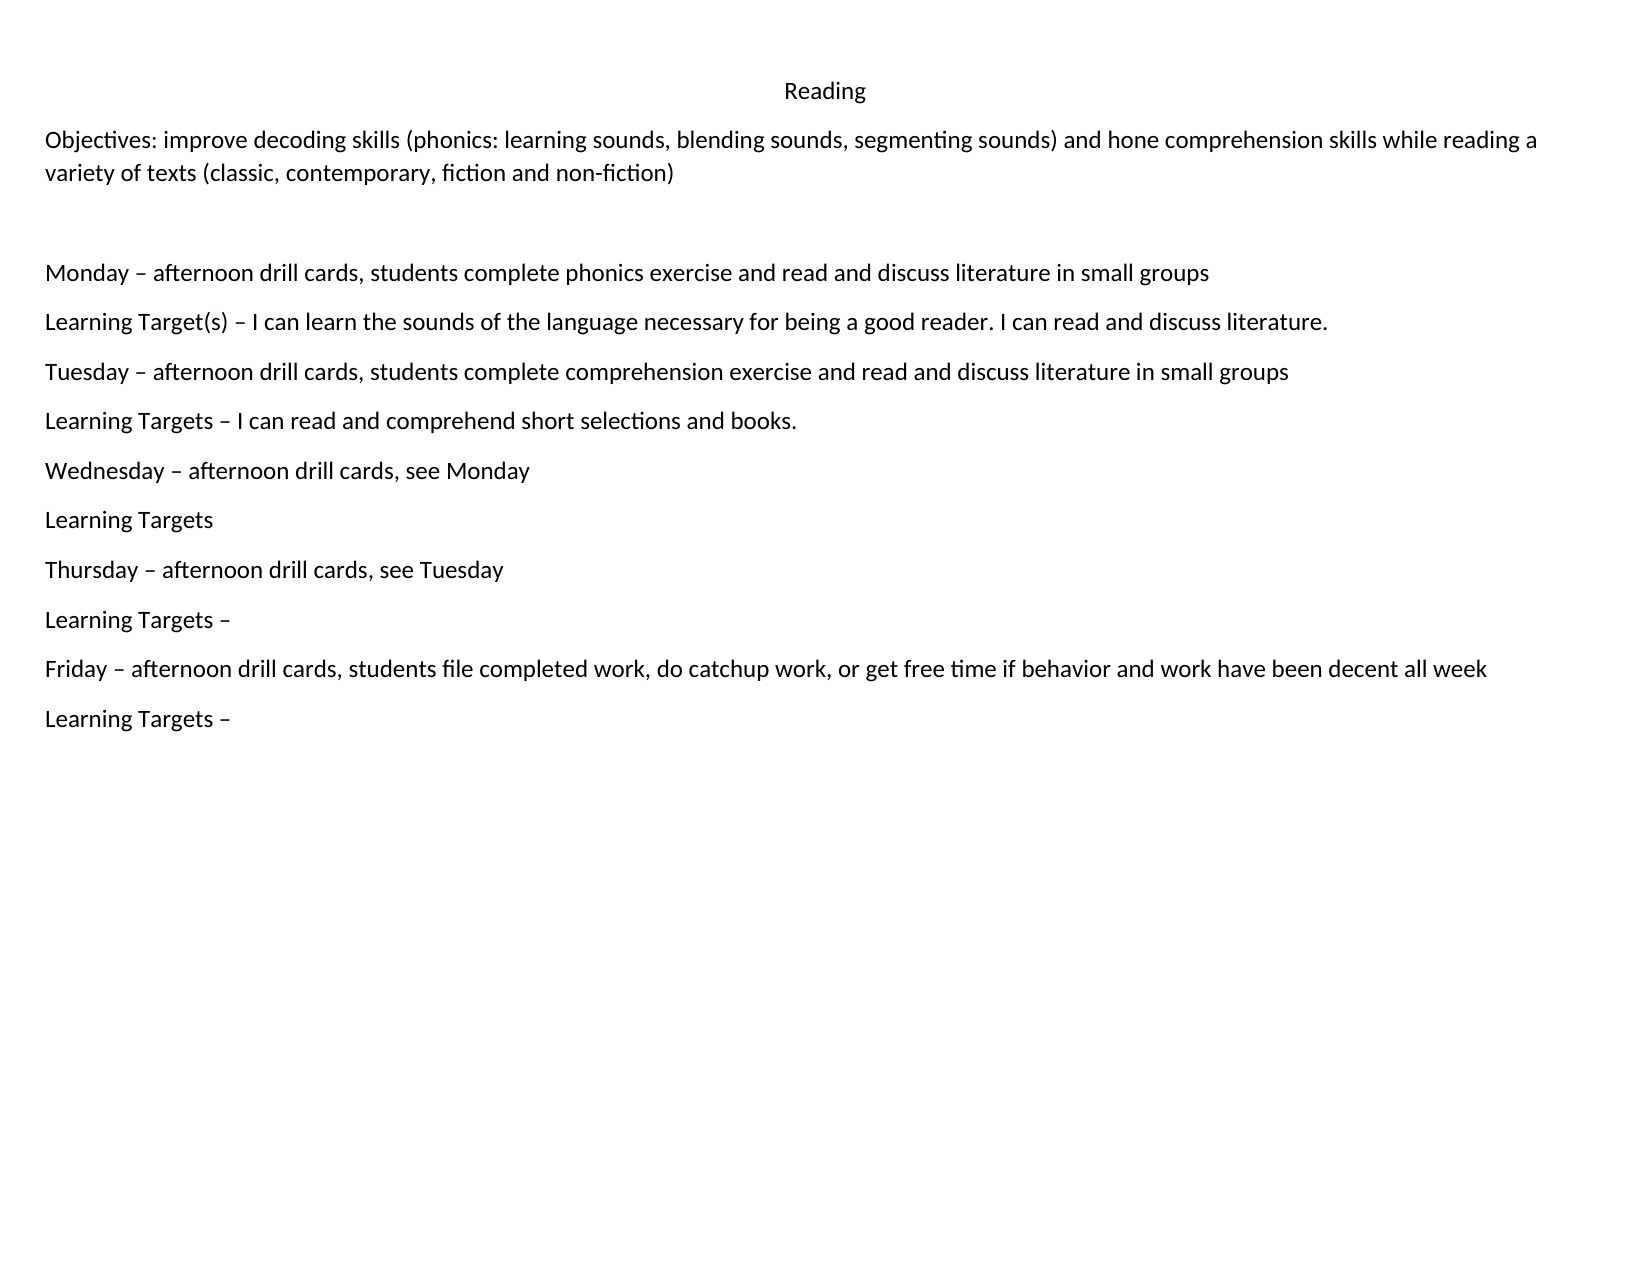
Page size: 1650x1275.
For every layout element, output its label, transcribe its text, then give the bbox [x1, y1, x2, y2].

text Thursday – afternoon drill cards, see Tuesday [45, 554, 1605, 585]
text Reading [45, 75, 1605, 106]
text Wednesday – afternoon drill cards, see Monday [45, 455, 1605, 486]
text Monday – afternoon drill cards, students complete phonics exercise and read and discuss literature in small groups [45, 257, 1605, 287]
text Learning Targets – I can read and comprehend short selections and books. [45, 405, 1605, 436]
text Tuesday – afternoon drill cards, students complete comprehension exercise and read and discuss literature in small groups [45, 356, 1605, 386]
text Learning Targets – [45, 703, 1605, 733]
text Learning Targets [45, 504, 1605, 535]
text Friday – afternoon drill cards, students file completed work, do catchup work, or get free time if behavior and work have been decent all week [45, 653, 1605, 684]
text Learning Targets – [45, 604, 1605, 634]
text Learning Target(s) – I can learn the sounds of the language necessary for being a good reader. I can read and discuss literature. [45, 306, 1605, 337]
text Objectives: improve decoding skills (phonics: learning sounds, blending sounds, segmenting sounds) and hone comprehension skills while reading a variety of texts (classic, contemporary, fiction and non-fiction) [45, 124, 1605, 188]
